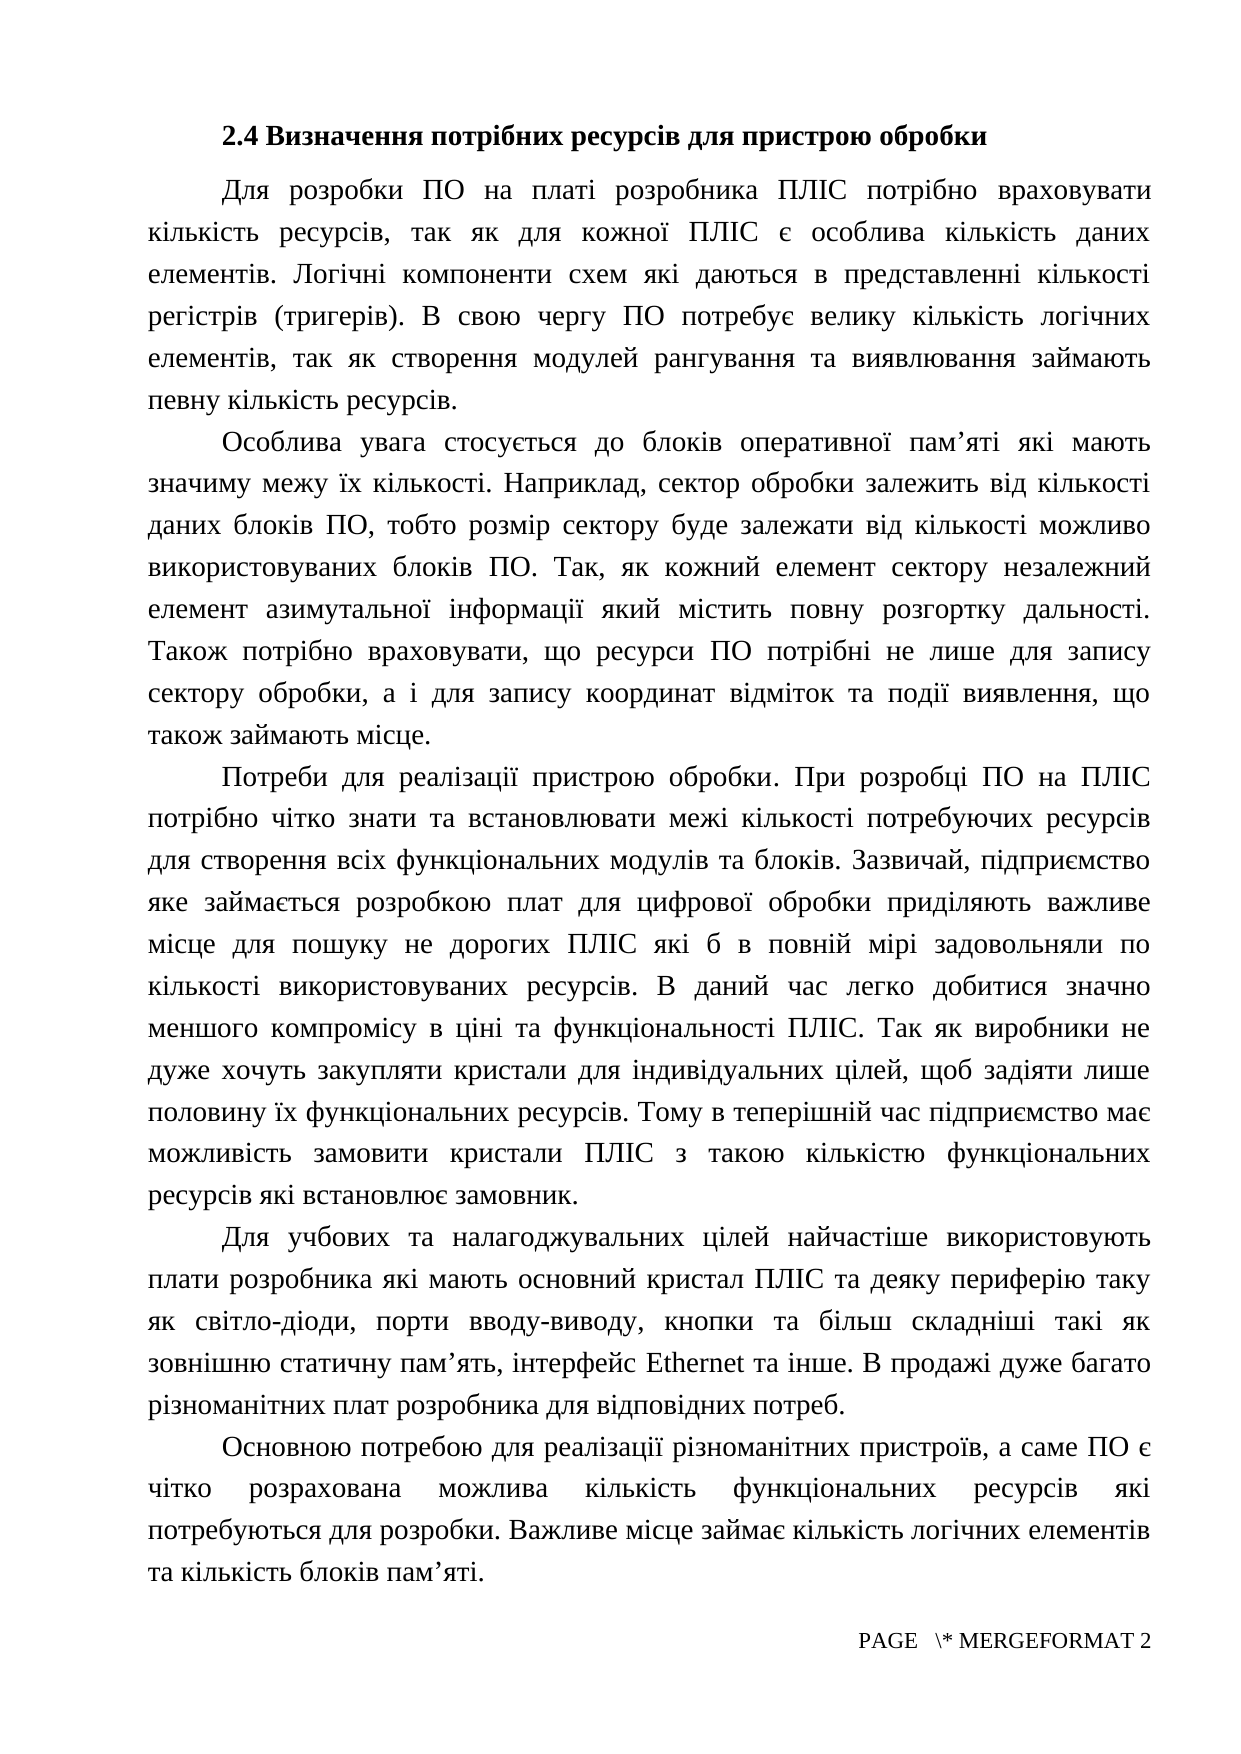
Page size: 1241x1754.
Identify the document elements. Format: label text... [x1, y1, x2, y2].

text Потреби для реалізації пристрою обробки. При розробці ПО на ПЛІС потрібно чітко знати та встановлювати межі кількості потребуючих ресурсів для створення всіх функціональних модулів та блоків. Зазвичай, підприємство яке займається розробкою плат для цифрової обробки приділяють важливе місце для пошуку не дорогих ПЛІС які б в повній мірі задовольняли по кількості використовуваних ресурсів. В даний час легко добитися значно меншого компромісу в ціні та функціональності ПЛІС. Так як виробники не дуже хочуть закупляти кристали для індивідуальних цілей, щоб задіяти лише половину їх функціональних ресурсів. Тому в теперішній час підприємство має можливість замовити кристали ПЛІС з такою кількістю функціональних ресурсів які встановлює замовник. [148, 759, 1152, 1211]
text Для учбових та налагоджувальних цілей найчастіше використовують плати розробника які мають основний кристал ПЛІС та деяку периферію таку як світло-діоди, порти вводу-виводу, кнопки та більш складніші такі як зовнішню статичну пам’ять, інтерфейс Ethernet та інше. В продажі дуже багато різноманітних плат розробника для відповідних потреб. [148, 1219, 1152, 1420]
text Особлива увага стосується до блоків оперативної пам’яті які мають значиму межу їх кількості. Наприклад, сектор обробки залежить від кількості даних блоків ПО, тобто розмір сектору буде залежати від кількості можливо використовуваних блоків ПО. Так, як кожний елемент сектору незалежний елемент азимутальної інформації який містить повну розгортку дальності. Також потрібно враховувати, що ресурси ПО потрібні не лише для запису сектору обробки, а і для запису координат відміток та події виявлення, що також займають місце. [148, 424, 1152, 750]
text 2.4 Визначення потрібних ресурсів для пристрою обробки [148, 118, 1152, 152]
text Основною потребою для реалізації різноманітних пристроїв, а саме ПО є чітко розрахована можлива кількість функціональних ресурсів які потребуються для розробки. Важливе місце займає кількість логічних елементів та кількість блоків пам’яті. [148, 1429, 1152, 1588]
text Для розробки ПО на платі розробника ПЛІС потрібно враховувати кількість ресурсів, так як для кожної ПЛІС є особлива кількість даних елементів. Логічні компоненти схем які даються в представленні кількості регістрів (тригерів). В свою чергу ПО потребує велику кількість логічних елементів, так як створення модулей рангування та виявлювання займають певну кількість ресурсів. [148, 172, 1152, 415]
